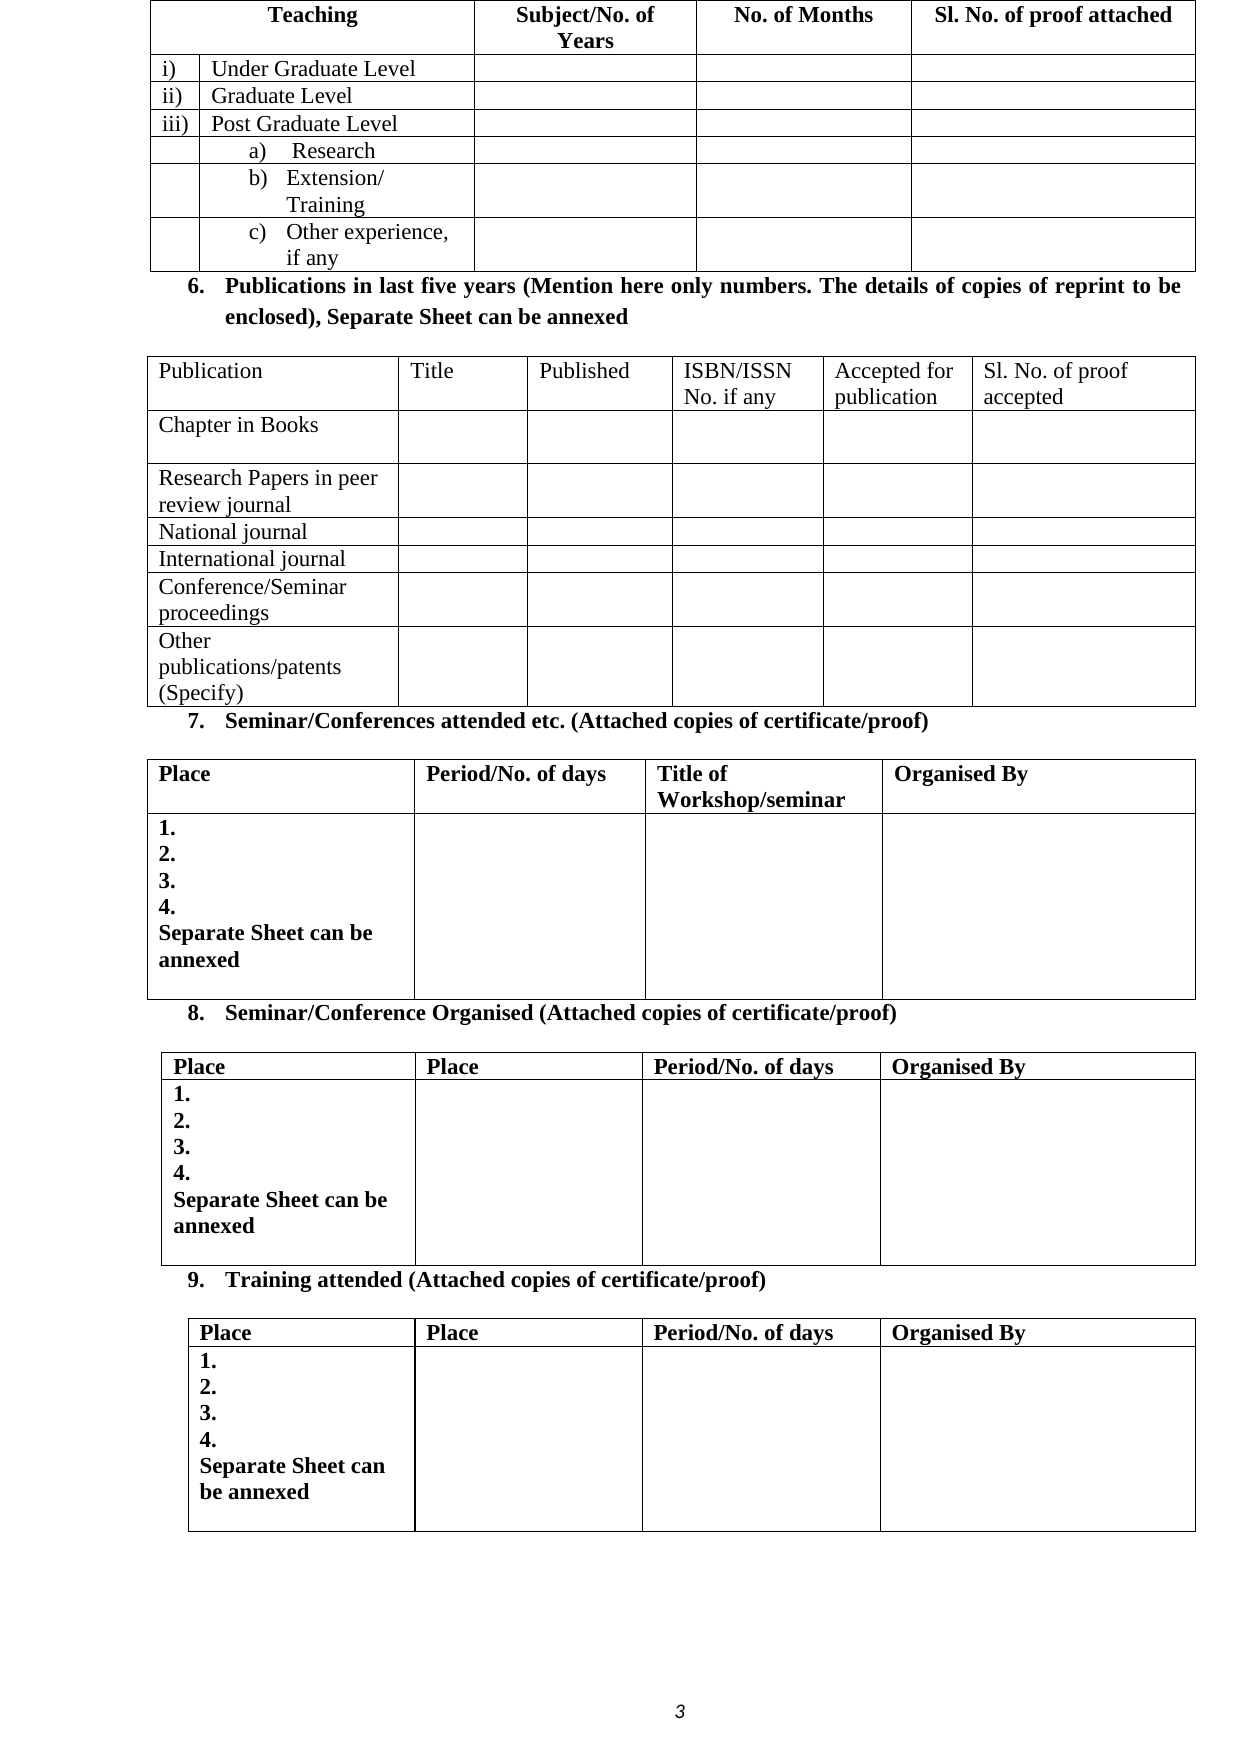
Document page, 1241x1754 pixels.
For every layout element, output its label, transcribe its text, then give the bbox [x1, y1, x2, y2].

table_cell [189, 1347, 414, 1531]
table_cell i) [151, 55, 199, 81]
table_cell [824, 518, 972, 544]
table_header Title [399, 357, 527, 409]
table_header Title of Workshop/seminar [646, 760, 882, 813]
table_cell [475, 164, 696, 217]
table_header ISBN/ISSN No. if any [673, 357, 823, 409]
table_cell [912, 55, 1195, 81]
table_header Accepted for publication [824, 357, 972, 409]
table_cell [824, 464, 972, 517]
table_cell [399, 573, 527, 626]
table_cell [399, 411, 527, 463]
table_header Place [416, 1053, 642, 1079]
table_cell [973, 518, 1195, 544]
list Seminar/Conference Organised (Attached copies of certificate/proof) [187, 999, 1211, 1026]
table_cell [697, 164, 911, 217]
table_cell Under Graduate Level [200, 55, 474, 81]
table_cell Conference/Seminar proceedings [148, 573, 398, 626]
table_cell [973, 546, 1195, 572]
table_cell [528, 464, 672, 517]
table_cell [416, 1347, 642, 1531]
table_cell [528, 573, 672, 626]
table_cell [399, 464, 527, 517]
table_cell Research [200, 137, 474, 163]
list Publications in last five years (Mention here only numbers. The details of copies of reprint to be enclosed), Separate Sheet can be annexed [187, 272, 1184, 330]
table_cell [528, 411, 672, 463]
table_cell [643, 1080, 880, 1265]
table_header Place [416, 1319, 642, 1346]
table_cell [824, 627, 972, 706]
table_cell [973, 464, 1195, 517]
table_cell [673, 464, 823, 517]
table_cell [912, 110, 1195, 136]
table_cell [673, 518, 823, 544]
table_header Period/No. of days [415, 760, 645, 813]
table_cell 1. 2. 3. 4. Separate Sheet can be annexed [148, 814, 414, 998]
table_header Period/No. of days [643, 1053, 880, 1079]
table_cell [151, 218, 199, 271]
table_cell [824, 573, 972, 626]
table_header Period/No. of days [643, 1319, 880, 1346]
table_header Place [148, 760, 414, 813]
table_cell [475, 55, 696, 81]
table_header Organised By [883, 760, 1195, 813]
table_cell National journal [148, 518, 398, 544]
table_cell [673, 411, 823, 463]
table_header No. of Months [697, 1, 911, 54]
table_header Publication [148, 357, 398, 409]
table_cell [697, 55, 911, 81]
table_cell 1. 2. 3. 4. Separate Sheet can be annexed [162, 1080, 415, 1265]
table_cell [973, 411, 1195, 463]
table_cell Post Graduate Level [200, 110, 474, 136]
list Seminar/Conferences attended etc. (Attached copies of certificate/proof) [187, 707, 1211, 733]
table_cell International journal [148, 546, 398, 572]
table_header Place [162, 1053, 415, 1079]
table_cell [697, 137, 911, 163]
table_cell [151, 164, 199, 217]
table_cell [697, 110, 911, 136]
table_header Sl. No. of proof attached [912, 1, 1195, 54]
table_cell [643, 1347, 880, 1531]
table_header Organised By [881, 1319, 1195, 1346]
table_cell [912, 164, 1195, 217]
table_cell [475, 110, 696, 136]
table_cell [528, 627, 672, 706]
table_cell Extension/Training [200, 164, 474, 217]
table_cell [399, 627, 527, 706]
table_cell Other experience, if any [200, 218, 474, 271]
table_cell [528, 518, 672, 544]
table_cell [824, 411, 972, 463]
table_cell [399, 518, 527, 544]
table_cell [416, 1080, 642, 1265]
table_cell Research Papers in peer review journal [148, 464, 398, 517]
table_header Teaching [151, 1, 474, 54]
table_cell Graduate Level [200, 82, 474, 108]
table_cell [881, 1080, 1195, 1265]
table_cell ii) [151, 82, 199, 108]
table_cell [673, 546, 823, 572]
table_cell [475, 137, 696, 163]
table_cell [399, 546, 527, 572]
table_cell [824, 546, 972, 572]
list Training attended (Attached copies of certificate/proof) [187, 1266, 1211, 1292]
table_cell iii) [151, 110, 199, 136]
table_header Place [189, 1319, 414, 1346]
table_cell [881, 1347, 1195, 1531]
table_cell [673, 627, 823, 706]
table_cell [673, 573, 823, 626]
table_cell [475, 82, 696, 108]
table_header Subject/No. of Years [475, 1, 696, 54]
table_cell [528, 546, 672, 572]
table_cell [475, 218, 696, 271]
table_cell [912, 82, 1195, 108]
table_header Sl. No. of proof accepted [973, 357, 1195, 409]
table_cell [697, 82, 911, 108]
table_cell [973, 627, 1195, 706]
table_cell [912, 218, 1195, 271]
table_cell [883, 814, 1195, 998]
table_cell [151, 137, 199, 163]
table_cell Chapter in Books [148, 411, 398, 463]
table_cell Other publications/patents (Specify) [148, 627, 398, 706]
table_header Organised By [881, 1053, 1195, 1079]
table_cell [912, 137, 1195, 163]
table_header Published [528, 357, 672, 409]
table_cell [415, 814, 645, 998]
table_cell [697, 218, 911, 271]
table_cell [646, 814, 882, 998]
table_cell [973, 573, 1195, 626]
